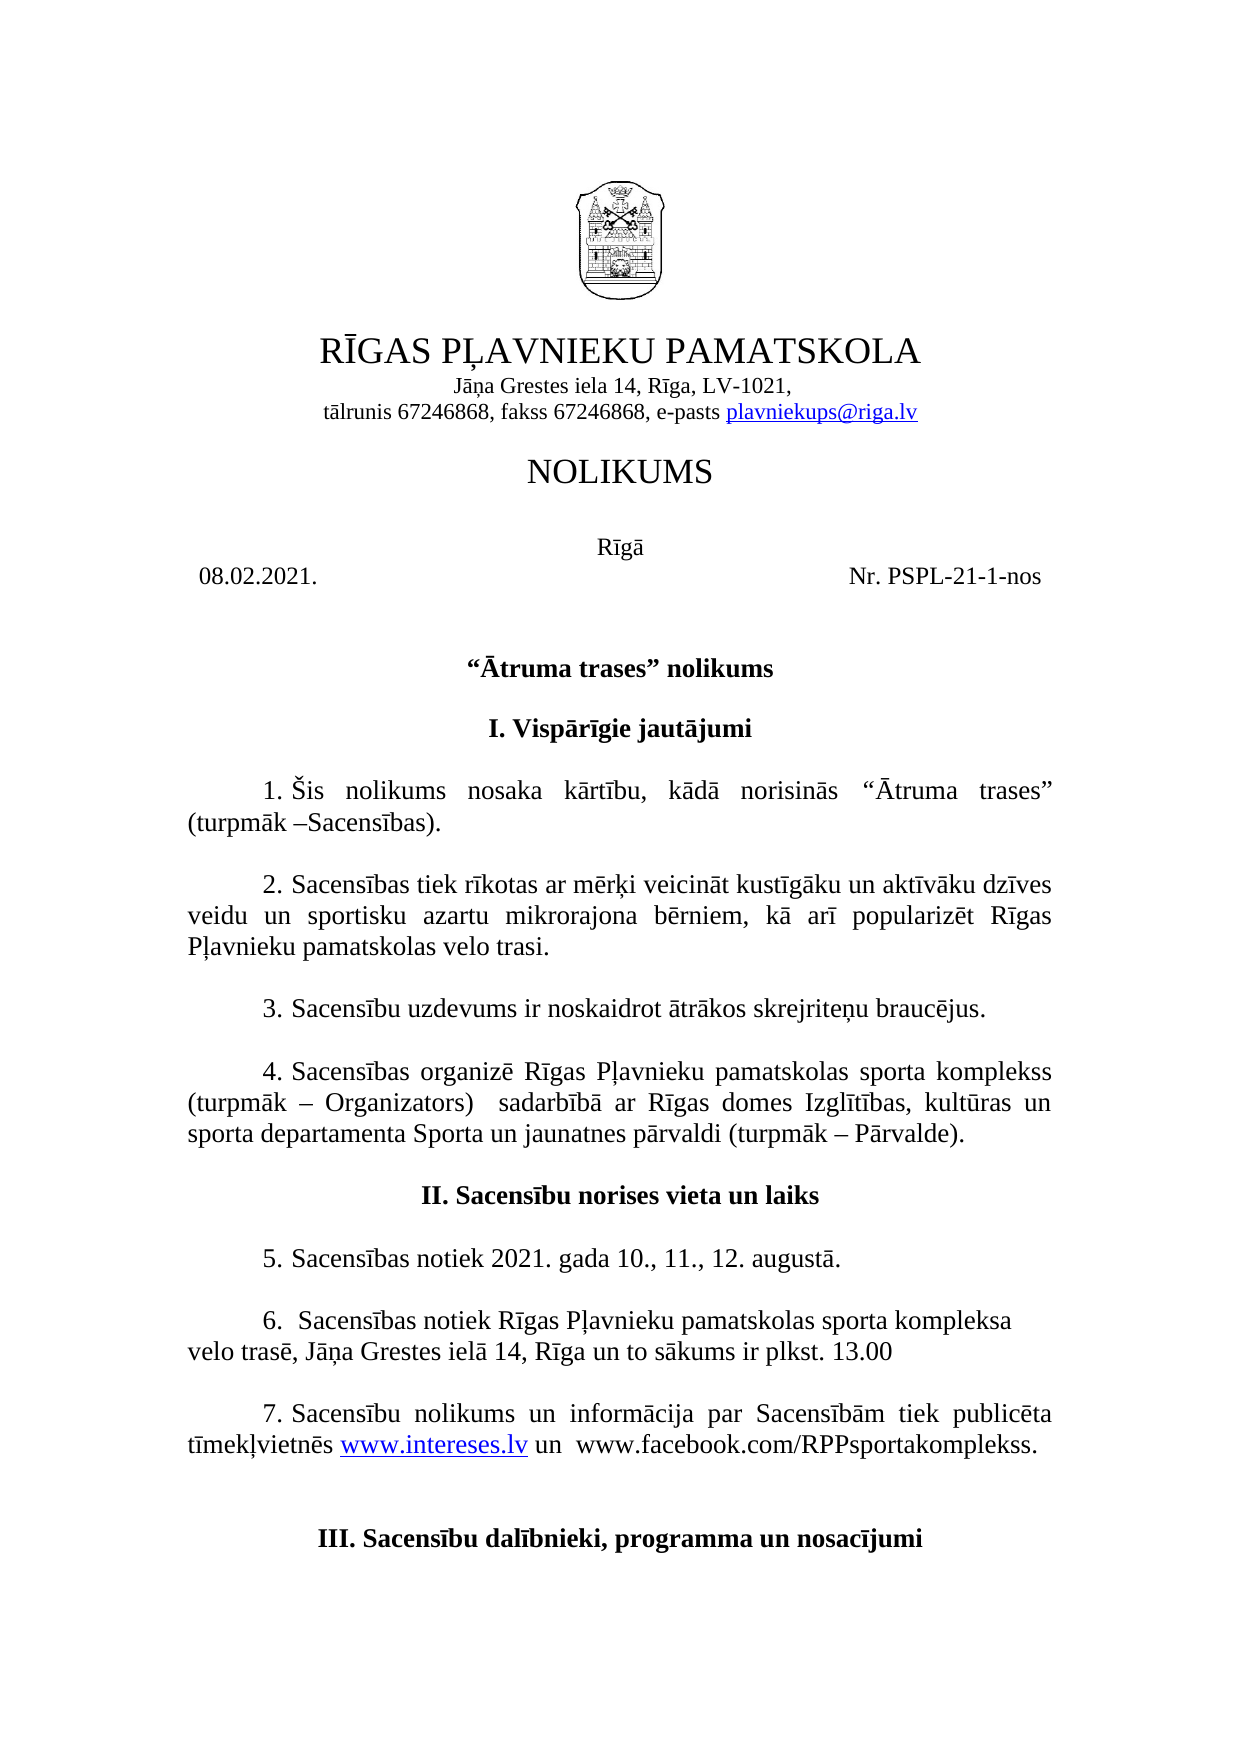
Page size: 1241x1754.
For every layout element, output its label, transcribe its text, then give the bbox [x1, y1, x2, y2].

subtitle “Ātruma trases” nolikums [187, 652, 1053, 683]
list Sacensības organizē Rīgas Pļavnieku pamatskolas sporta komplekss (turpmāk – Organizators) sadarbībā ar Rīgas domes Izglītības, kultūras un sporta departamenta Sporta un jaunatnes pārvaldi (turpmāk – Pārvalde). [187, 1055, 1053, 1148]
subtitle I. Vispārīgie jautājumi [187, 712, 1053, 743]
list Sacensības tiek rīkotas ar mērķi veicināt kustīgāku un aktīvāku dzīves veidu un sportisku azartu mikrorajona bērniem, kā arī popularizēt Rīgas Pļavnieku pamatskolas velo trasi. [187, 868, 1053, 961]
text Jāņa Grestes iela 14, Rīga, LV-1021, [187, 372, 1053, 398]
table_header Nr. PSPL-21-1-nos [613, 561, 1053, 590]
list Sacensības notiek Rīgas Pļavnieku pamatskolas sporta kompleksa velo trasē, Jāņa Grestes ielā 14, Rīga un to sākums ir plkst. 13.00 [187, 1304, 1053, 1366]
list Sacensības notiek 2021. gada 10., 11., 12. augustā. [187, 1242, 1053, 1273]
subtitle II. Sacensību norises vieta un laiks [187, 1179, 1053, 1211]
subtitle III. Sacensību dalībnieki, programma un nosacījumi [187, 1522, 1053, 1553]
list Sacensību nolikums un informācija par Sacensībām tiek publicēta tīmekļvietnēs www.intereses.lv un www.facebook.com/RPPsportakomplekss. [187, 1397, 1053, 1460]
text tālrunis 67246868, fakss 67246868, e-pasts plavniekups@riga.lv [187, 398, 1053, 424]
text NOLIKUMS [187, 451, 1053, 492]
list Sacensību uzdevums ir noskaidrot ātrākos skrejriteņu braucējus. [187, 992, 1053, 1024]
picture [575, 181, 665, 300]
text RĪGAS PĻAVNIEKU PAMATSKOLA [187, 329, 1053, 372]
list Šis nolikums nosaka kārtību, kādā norisinās “Ātruma trases” (turpmāk –Sacensības). [187, 774, 1053, 837]
table_header 08.02.2021. [188, 561, 613, 590]
text Rīgā [187, 532, 1053, 561]
